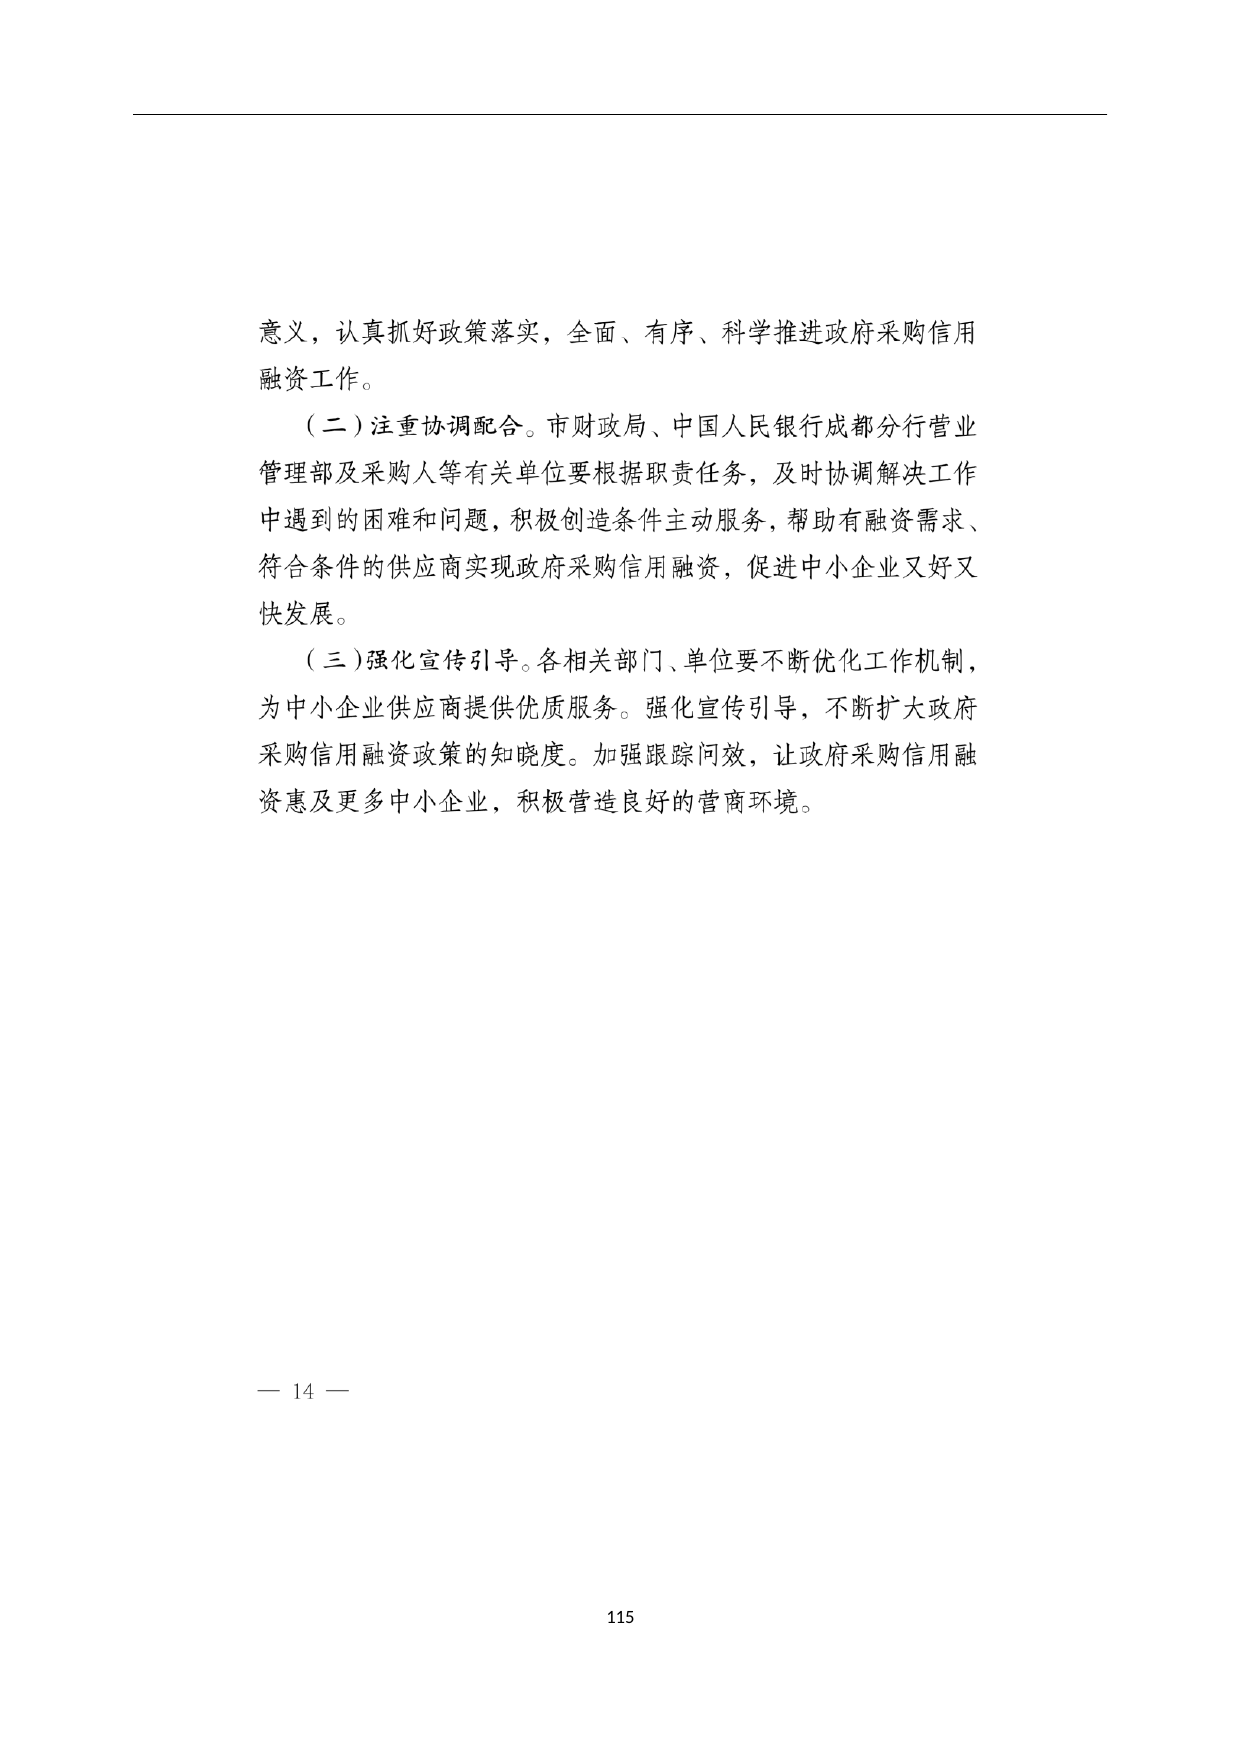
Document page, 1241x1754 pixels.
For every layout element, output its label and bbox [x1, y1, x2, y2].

picture [132, 138, 1101, 1508]
